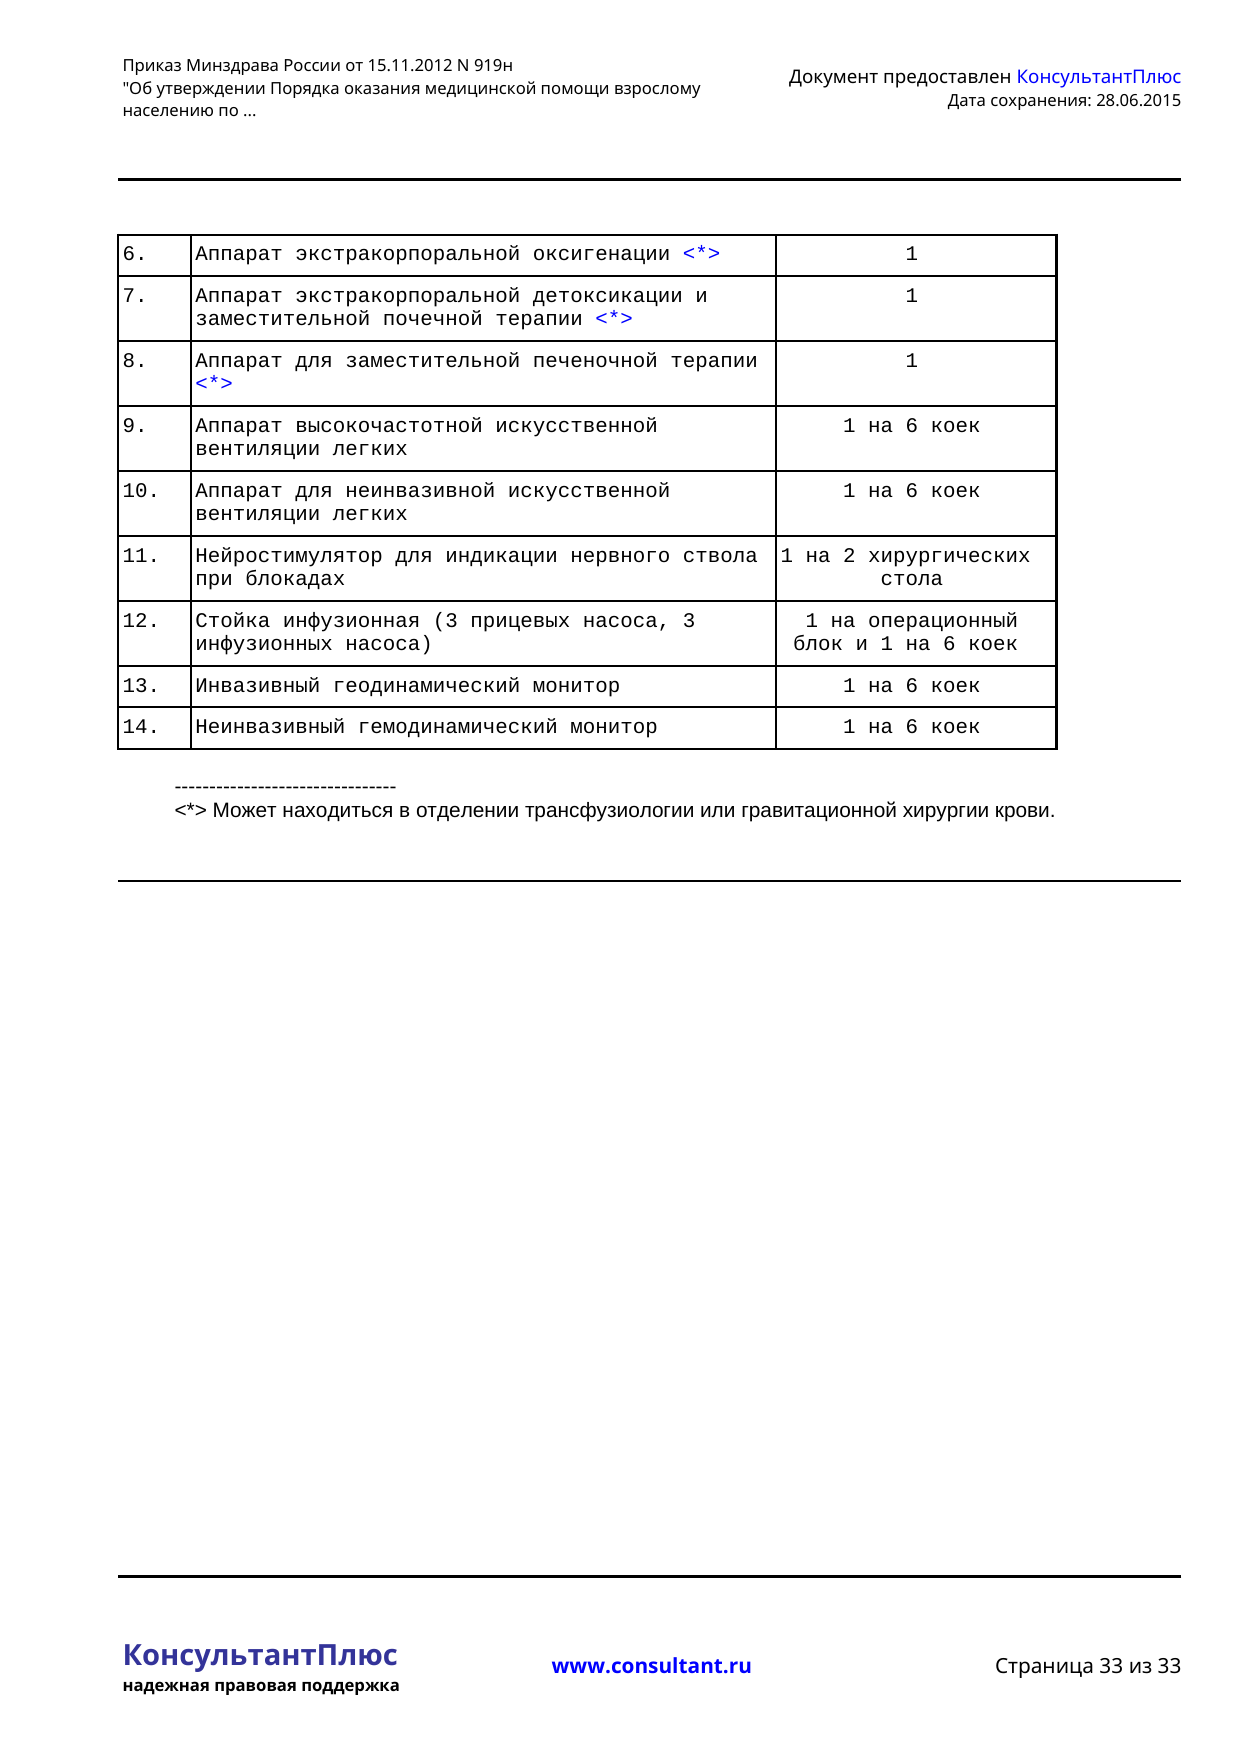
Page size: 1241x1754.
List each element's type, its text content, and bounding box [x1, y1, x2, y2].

table_cell 1 на 6 коек [777, 708, 1055, 748]
table_cell 13. [119, 667, 190, 706]
table_cell Аппарат экстракорпоральной оксигенации <*> [192, 236, 775, 275]
table_cell 9. [119, 407, 190, 470]
table_cell 11. [119, 537, 190, 600]
table_cell 1 на 6 коек [777, 667, 1055, 706]
table_cell 14. [119, 708, 190, 748]
table_cell 7. [119, 277, 190, 340]
table_cell Стойка инфузионная (3 прицевых насоса, 3 инфузионных насоса) [192, 602, 775, 665]
table_cell 1 [777, 342, 1055, 405]
table_cell 10. [119, 472, 190, 535]
table_cell 1 [777, 277, 1055, 340]
table_cell 12. [119, 602, 190, 665]
table_cell Нейростимулятор для индикации нервного ствола при блокадах [192, 537, 775, 600]
table_cell Аппарат для заместительной печеночной терапии <*> [192, 342, 775, 405]
table_cell 1 [777, 236, 1055, 275]
table_cell 1 на 2 хирургических стола [777, 537, 1055, 600]
table_cell Аппарат высокочастотной искусственной вентиляции легких [192, 407, 775, 470]
table_cell 1 на 6 коек [777, 407, 1055, 470]
table_cell Аппарат экстракорпоральной детоксикации и заместительной почечной терапии <*> [192, 277, 775, 340]
table_cell 8. [119, 342, 190, 405]
text <*> Может находиться в отделении трансфузиологии или гравитационной хирургии крови. [118, 798, 1181, 822]
table_cell Инвазивный геодинамический монитор [192, 667, 775, 706]
table_cell 1 на 6 коек [777, 472, 1055, 535]
table_cell 1 на операционный блок и 1 на 6 коек [777, 602, 1055, 665]
table_cell 6. [119, 236, 190, 275]
table_cell Аппарат для неинвазивной искусственной вентиляции легких [192, 472, 775, 535]
table_cell Неинвазивный гемодинамический монитор [192, 708, 775, 748]
text -------------------------------- [118, 774, 1181, 798]
